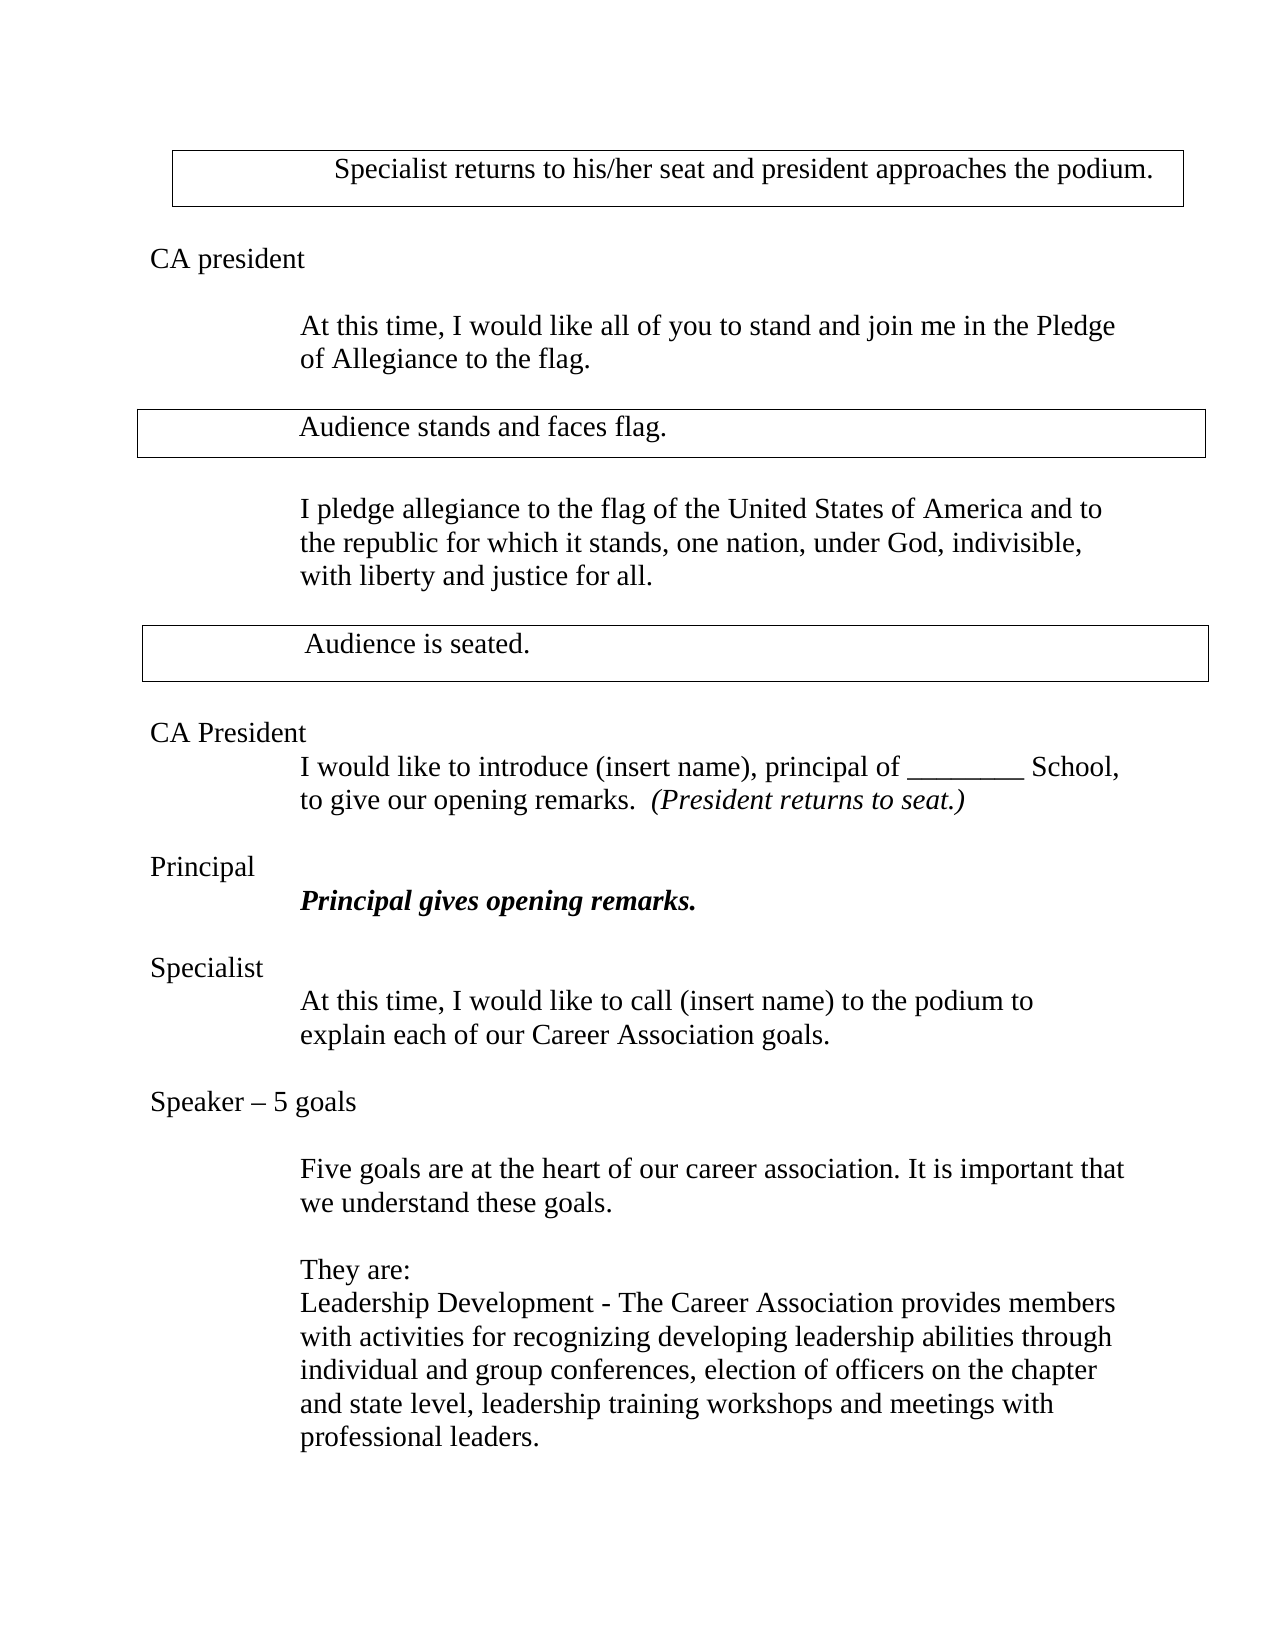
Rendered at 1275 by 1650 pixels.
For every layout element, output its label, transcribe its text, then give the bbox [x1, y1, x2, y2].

text At this time, I would like to call (insert name) to the podium to explain each of our Career Association goals. [300, 983, 1125, 1051]
text CA president [150, 241, 1125, 274]
text Principal gives opening remarks. [300, 883, 1125, 916]
text Five goals are at the heart of our career association. It is important that we understand these goals. [300, 1151, 1125, 1218]
text Specialist [150, 950, 1125, 983]
text Leadership Development - The Career Association provides members with activities for recognizing developing leadership abilities through individual and group conferences, election of officers on the chapter and state level, leadership training workshops and meetings with professional leaders. [300, 1285, 1125, 1453]
text At this time, I would like all of you to stand and join me in the Pledge of Allegiance to the flag. [300, 308, 1125, 375]
text Speaker – 5 goals [150, 1084, 1125, 1118]
table_header Audience stands and faces flag. [138, 410, 1205, 457]
table_header Audience is seated. [143, 626, 1208, 681]
table_header Specialist returns to his/her seat and president approaches the podium. [173, 151, 1183, 206]
text Principal [150, 849, 1125, 883]
text CA President [150, 715, 1125, 749]
text They are: [300, 1252, 1125, 1285]
text I pledge allegiance to the flag of the United States of America and to the republic for which it stands, one nation, under God, indivisible, with liberty and justice for all. [300, 491, 1125, 592]
text I would like to introduce (insert name), principal of ________ School, to give our opening remarks. (President returns to seat.) [300, 749, 1125, 816]
